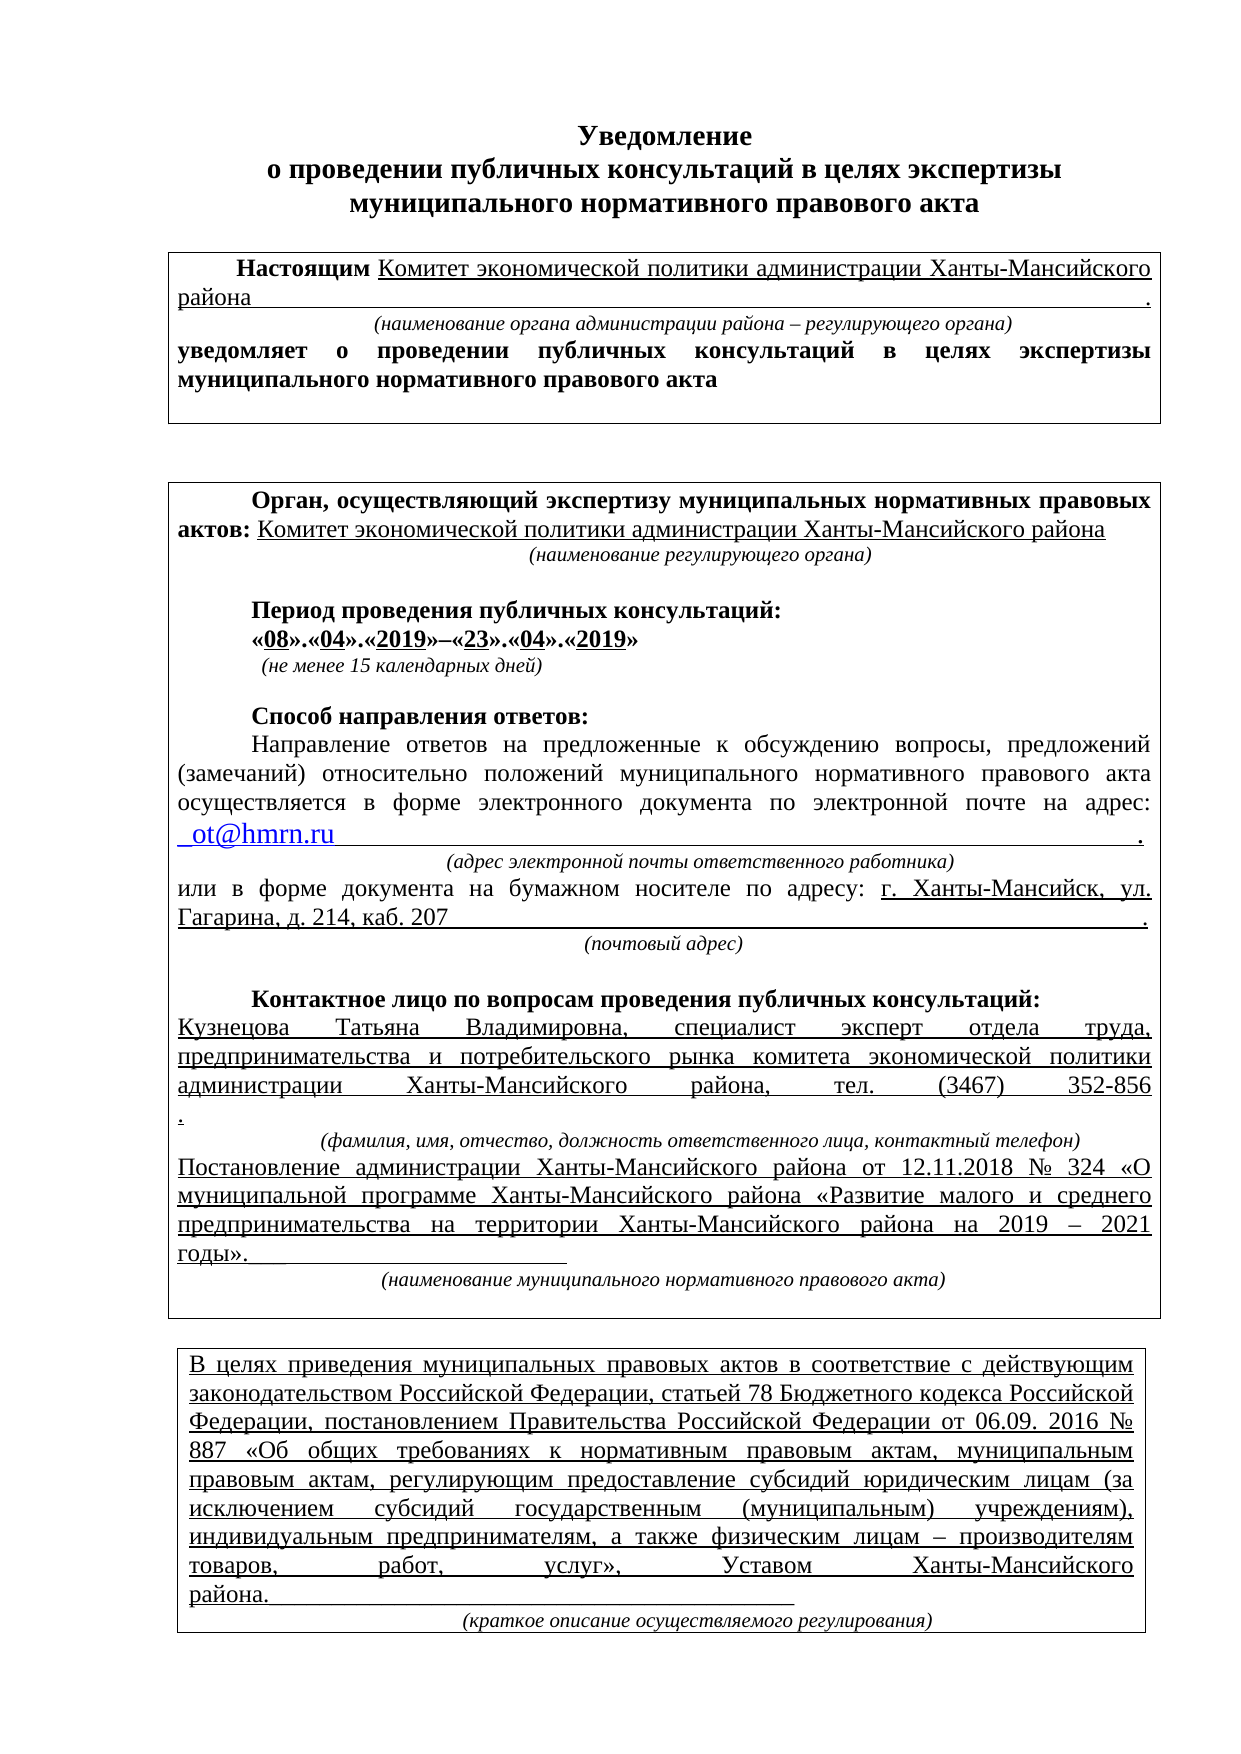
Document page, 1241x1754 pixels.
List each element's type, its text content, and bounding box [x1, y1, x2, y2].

text (почтовый адрес) [177, 931, 1152, 955]
text (фамилия, имя, отчество, должность ответственного лица, контактный телефон) [177, 1127, 1152, 1152]
text Уведомление [177, 118, 1152, 152]
text Направление ответов на предложенные к обсуждению вопросы, предложений (замечаний) относительно положений муниципального нормативного правового акта осуществляется в форме электронного документа по электронной почте на адрес: _ot@hmrn.ru . [177, 729, 1152, 849]
text (не менее 15 календарных дней) [177, 653, 1152, 677]
text (наименование органа администрации района – регулирующего органа) [177, 311, 1152, 335]
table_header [178, 1349, 1145, 1632]
text Орган, осуществляющий экспертизу муниципальных нормативных правовых актов: Комитет экономической политики администрации Ханты-Мансийского района [169, 483, 1160, 542]
text Постановление администрации Ханты-Мансийского района от 12.11.2018 № 324 «О муниципальной программе Ханты-Мансийского района «Развитие малого и среднего предпринимательства на территории Ханты-Мансийского района на 2019 – 2021 годы».___ [177, 1152, 1152, 1177]
text Кузнецова Татьяна Владимировна, специалист эксперт отдела труда, предпринимательства и потребительского рынка комитета экономической политики администрации Ханты-Мансийского района, тел. (3467) 352-856 . [177, 1038, 1152, 1066]
text Период проведения публичных консультаций: [177, 595, 1152, 624]
text (наименование регулирующего органа) [177, 542, 1152, 566]
text уведомляет о проведении публичных консультаций в целях экспертизы муниципального нормативного правового акта [177, 335, 1152, 392]
text (наименование муниципального нормативного правового акта) [177, 1267, 1152, 1291]
text Постановление администрации Ханты-Мансийского района от 12.11.2018 № 324 «О муниципальной программе Ханты-Мансийского района «Развитие малого и среднего предпринимательства на территории Ханты-Мансийского района на 2019 – 2021 годы».___ [177, 1207, 1152, 1234]
text о проведении публичных консультаций в целях экспертизы [177, 152, 1152, 185]
text «08».«04».«2019»–«23».«04».«2019» [177, 624, 1152, 653]
text муниципального нормативного правового акта [177, 185, 1152, 219]
text Постановление администрации Ханты-Мансийского района от 12.11.2018 № 324 «О муниципальной программе Ханты-Мансийского района «Развитие малого и среднего предпринимательства на территории Ханты-Мансийского района на 2019 – 2021 годы».___ [177, 1178, 1152, 1205]
text Постановление администрации Ханты-Мансийского района от 12.11.2018 № 324 «О муниципальной программе Ханты-Мансийского района «Развитие малого и среднего предпринимательства на территории Ханты-Мансийского района на 2019 – 2021 годы».___ [177, 1235, 1152, 1267]
text Настоящим Комитет экономической политики администрации Ханты-Мансийского района . [169, 253, 1160, 311]
text Контактное лицо по вопросам проведения публичных консультаций: [177, 984, 1152, 1012]
text или в форме документа на бумажном носителе по адресу: г. Ханты-Мансийск, ул. Гагарина, д. 214, каб. 207 . [177, 873, 1152, 931]
text Кузнецова Татьяна Владимировна, специалист эксперт отдела труда, предпринимательства и потребительского рынка комитета экономической политики администрации Ханты-Мансийского района, тел. (3467) 352-856 . [177, 1067, 1152, 1095]
text Кузнецова Татьяна Владимировна, специалист эксперт отдела труда, предпринимательства и потребительского рынка комитета экономической политики администрации Ханты-Мансийского района, тел. (3467) 352-856 . [177, 1096, 1152, 1127]
text Кузнецова Татьяна Владимировна, специалист эксперт отдела труда, предпринимательства и потребительского рынка комитета экономической политики администрации Ханты-Мансийского района, тел. (3467) 352-856 . [177, 1012, 1152, 1037]
text Способ направления ответов: [177, 701, 1152, 729]
text (адрес электронной почты ответственного работника) [177, 849, 1152, 873]
